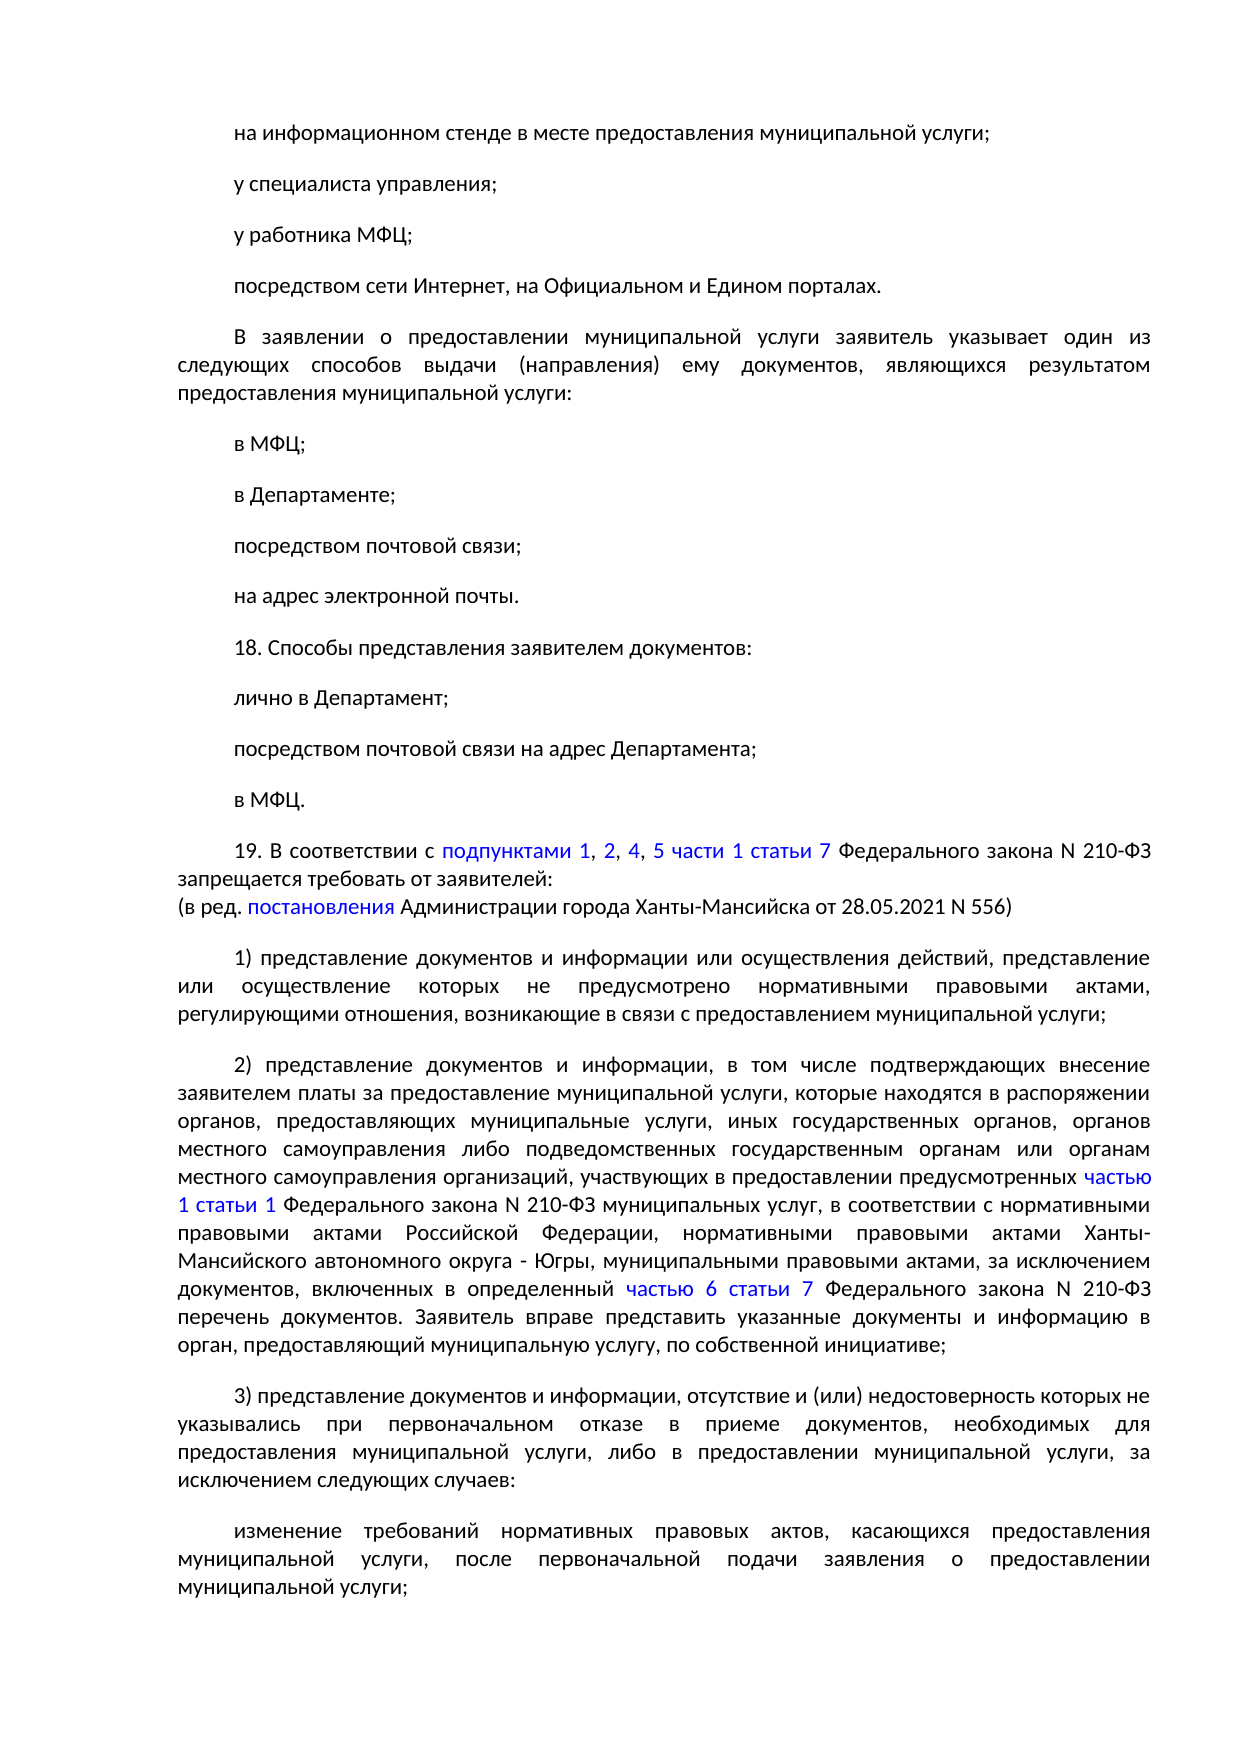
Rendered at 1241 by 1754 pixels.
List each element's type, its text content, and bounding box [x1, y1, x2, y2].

text В заявлении о предоставлении муниципальной услуги заявитель указывает один из следующих способов выдачи (направления) ему документов, являющихся результатом предоставления муниципальной услуги: [177, 322, 1152, 406]
text у работника МФЦ; [177, 220, 1152, 248]
text 19. В соответствии с подпунктами 1, 2, 4, 5 части 1 статьи 7 Федерального закона N 210-ФЗ запрещается требовать от заявителей: [177, 836, 1152, 892]
text посредством сети Интернет, на Официальном и Едином порталах. [177, 271, 1152, 299]
text посредством почтовой связи на адрес Департамента; [177, 734, 1152, 762]
text 3) представление документов и информации, отсутствие и (или) недостоверность которых не указывались при первоначальном отказе в приеме документов, необходимых для предоставления муниципальной услуги, либо в предоставлении муниципальной услуги, за исключением следующих случаев: [177, 1381, 1152, 1493]
text на адрес электронной почты. [177, 582, 1152, 610]
text 18. Способы представления заявителем документов: [177, 633, 1152, 661]
text посредством почтовой связи; [177, 531, 1152, 559]
text у специалиста управления; [177, 169, 1152, 197]
text в МФЦ; [177, 429, 1152, 457]
text (в ред. постановления Администрации города Ханты-Мансийска от 28.05.2021 N 556) [177, 892, 1152, 920]
text 2) представление документов и информации, в том числе подтверждающих внесение заявителем платы за предоставление муниципальной услуги, которые находятся в распоряжении органов, предоставляющих муниципальные услуги, иных государственных органов, органов местного самоуправления либо подведомственных государственным органам или органам местного самоуправления организаций, участвующих в предоставлении предусмотренных частью 1 статьи 1 Федерального закона N 210-ФЗ муниципальных услуг, в соответствии с нормативными правовыми актами Российской Федерации, нормативными правовыми актами Ханты-Мансийского автономного округа - Югры, муниципальными правовыми актами, за исключением документов, включенных в определенный частью 6 статьи 7 Федерального закона N 210-ФЗ перечень документов. Заявитель вправе представить указанные документы и информацию в орган, предоставляющий муниципальную услугу, по собственной инициативе; [177, 1050, 1152, 1358]
text 1) представление документов и информации или осуществления действий, представление или осуществление которых не предусмотрено нормативными правовыми актами, регулирующими отношения, возникающие в связи с предоставлением муниципальной услуги; [177, 943, 1152, 1027]
text лично в Департамент; [177, 683, 1152, 712]
text изменение требований нормативных правовых актов, касающихся предоставления муниципальной услуги, после первоначальной подачи заявления о предоставлении муниципальной услуги; [177, 1516, 1152, 1601]
text в МФЦ. [177, 785, 1152, 813]
text в Департаменте; [177, 480, 1152, 508]
text на информационном стенде в месте предоставления муниципальной услуги; [177, 118, 1152, 146]
